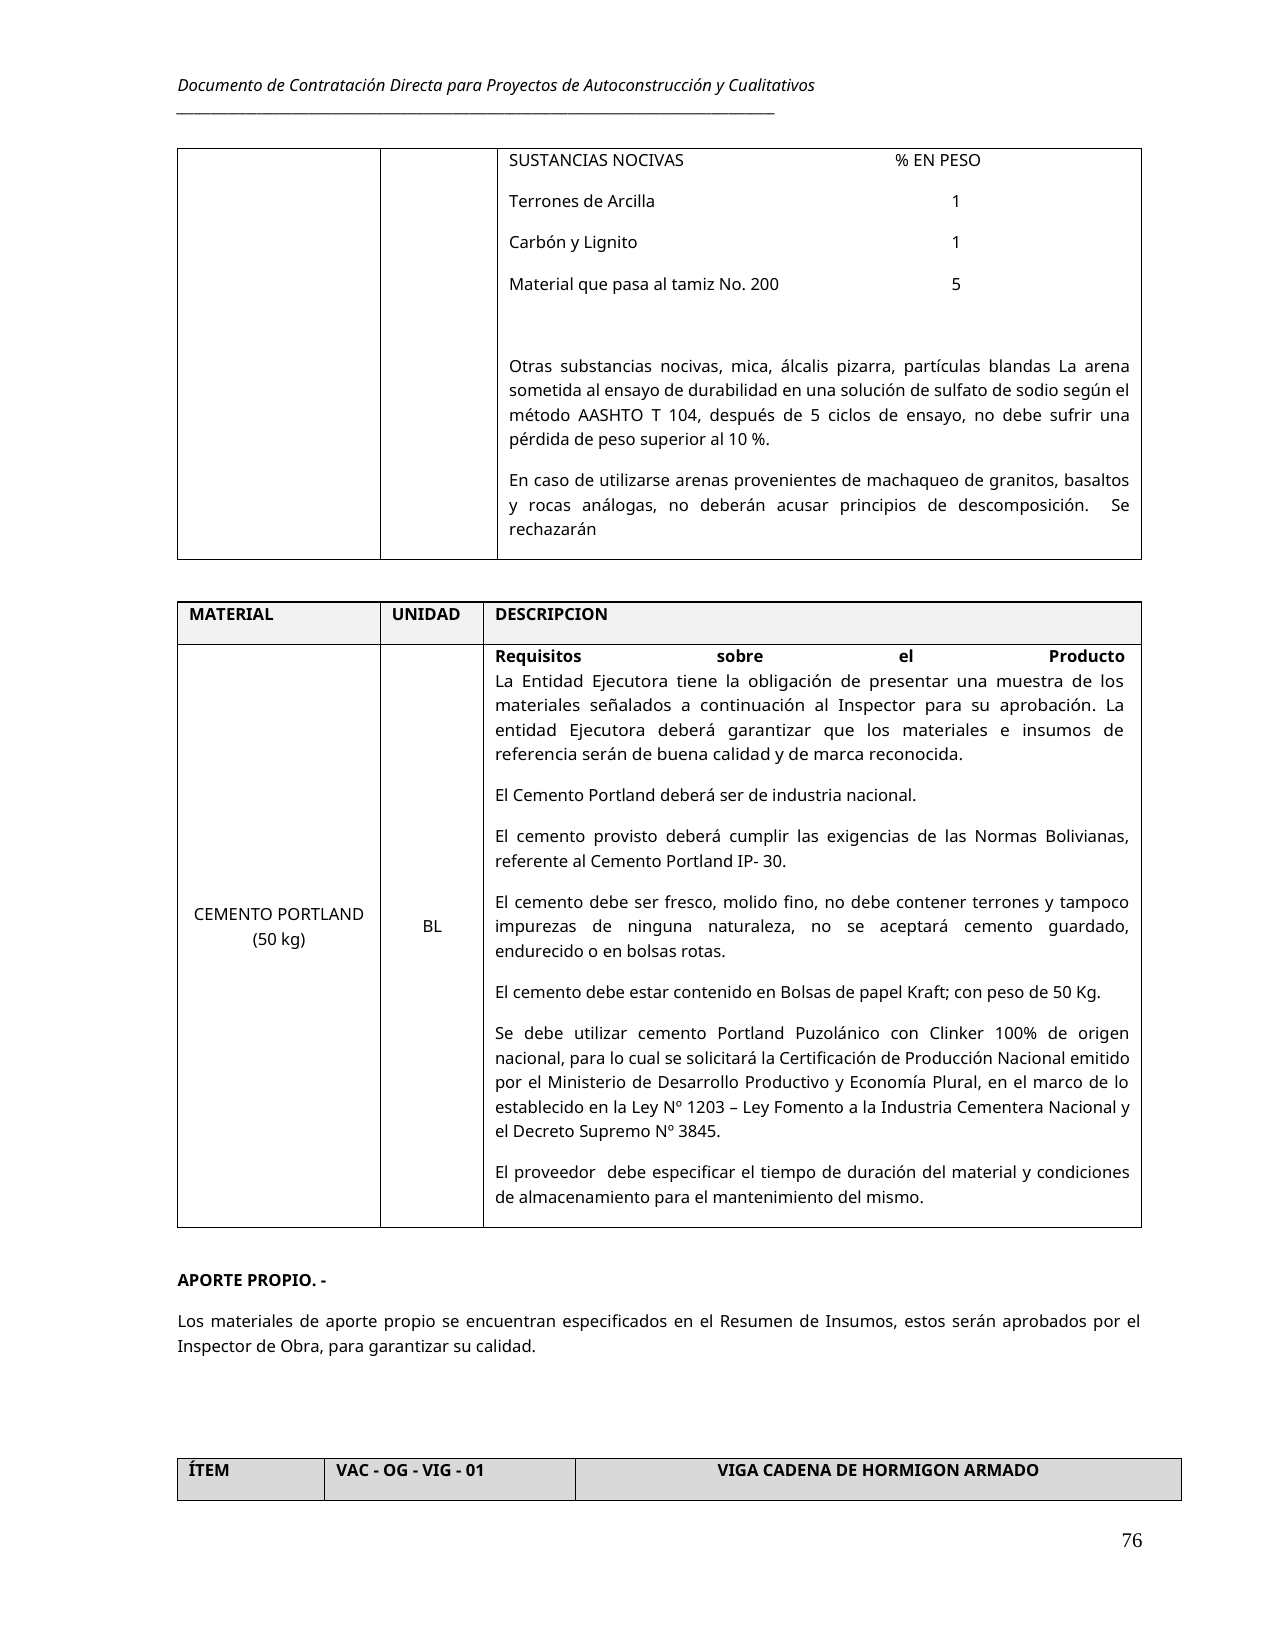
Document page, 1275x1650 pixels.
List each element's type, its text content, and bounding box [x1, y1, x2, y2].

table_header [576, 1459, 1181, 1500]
text Los materiales de aporte propio se encuentran especificados en el Resumen de Insumos, estos serán aprobados por el Inspector de Obra, para garantizar su calidad. [177, 1310, 1142, 1357]
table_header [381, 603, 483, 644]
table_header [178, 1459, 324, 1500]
text APORTE PROPIO. - [177, 1269, 1142, 1292]
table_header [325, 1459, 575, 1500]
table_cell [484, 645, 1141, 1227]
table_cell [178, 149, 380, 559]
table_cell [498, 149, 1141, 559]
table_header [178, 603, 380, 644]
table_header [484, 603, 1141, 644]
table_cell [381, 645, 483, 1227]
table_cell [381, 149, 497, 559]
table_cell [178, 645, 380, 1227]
